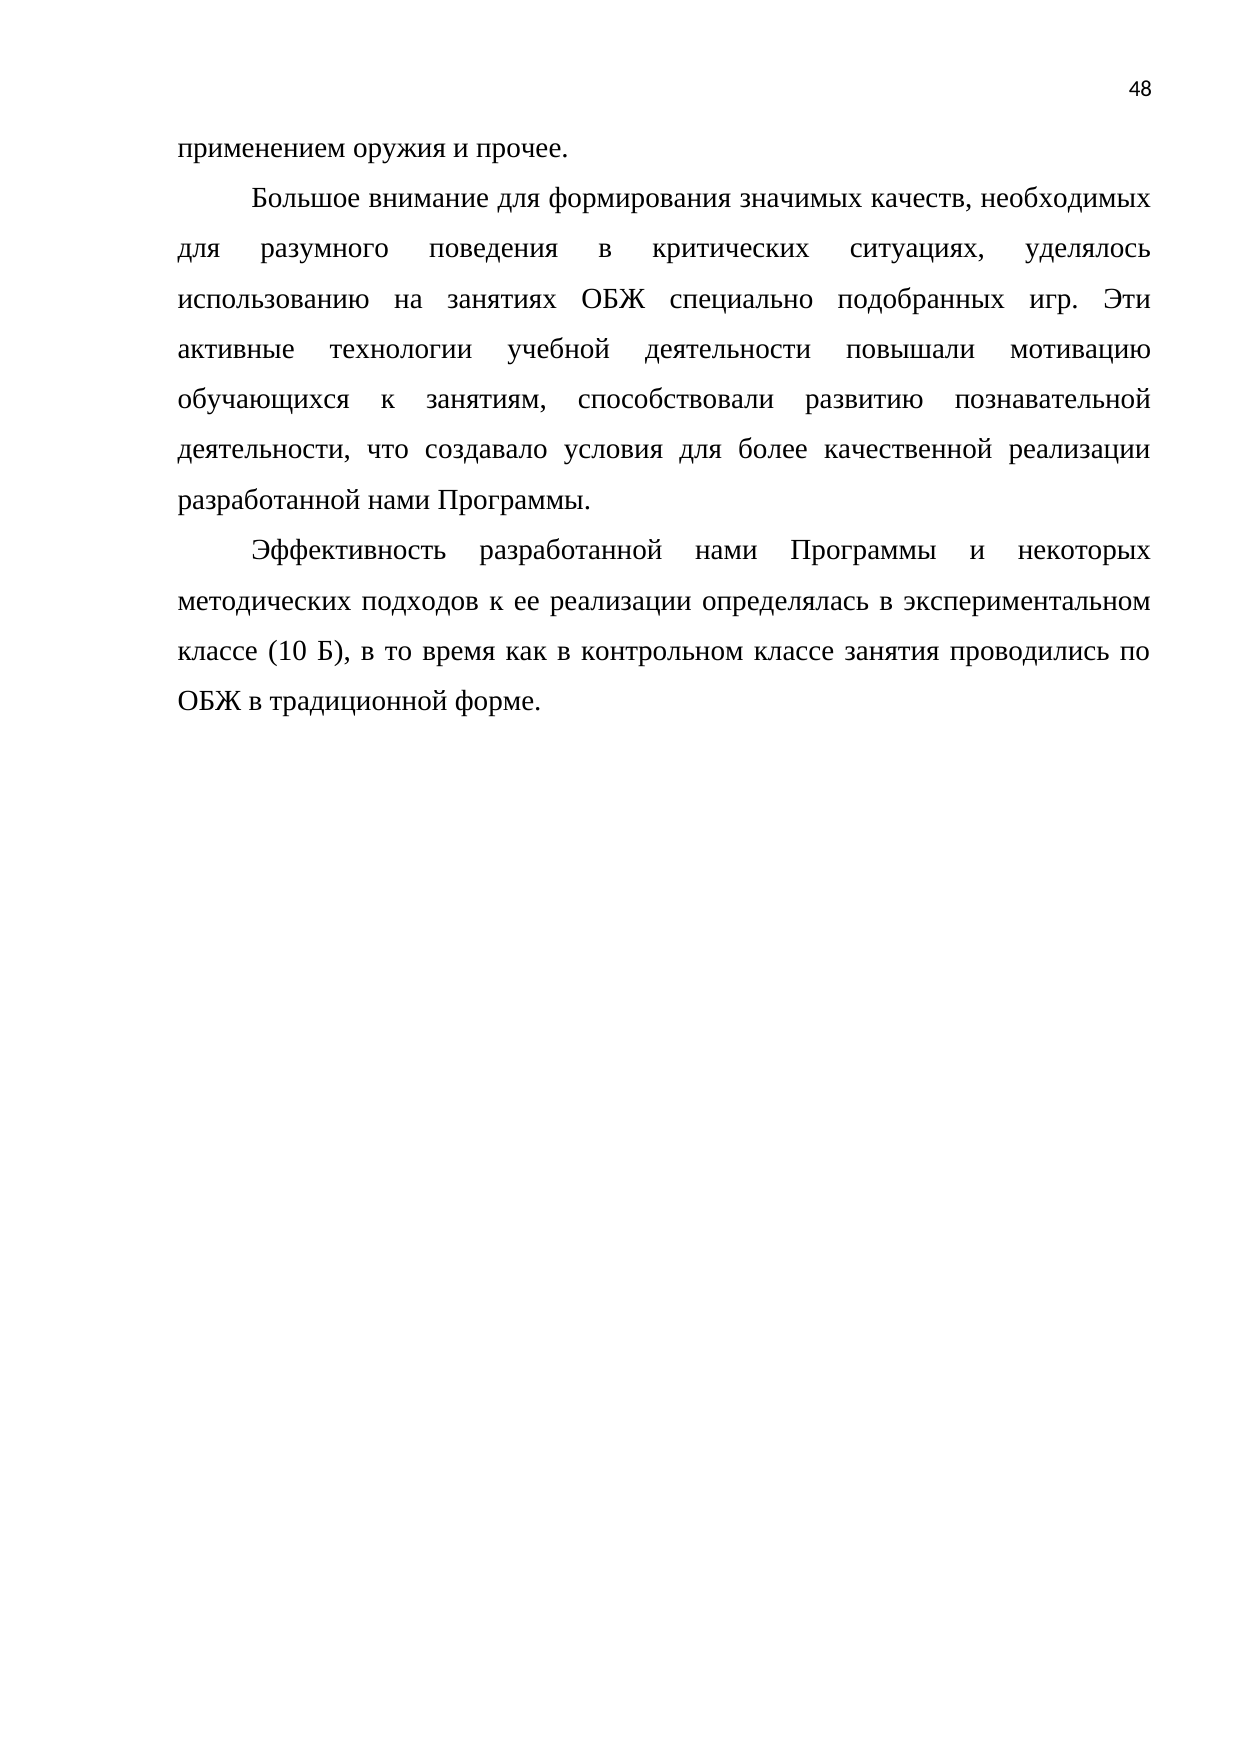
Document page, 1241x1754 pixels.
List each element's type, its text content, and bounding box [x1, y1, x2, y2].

text Эффективность разработанной нами Программы и некоторых методических подходов к ее реализации определялась в экспериментальном классе (10 Б), в то время как в контрольном классе занятия проводились по ОБЖ в традиционной форме. [177, 532, 1152, 717]
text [177, 130, 1152, 163]
text Большое внимание для формирования значимых качеств, необходимых для разумного поведения в критических ситуациях, уделялось использованию на занятиях ОБЖ специально подобранных игр. Эти активные технологии учебной деятельности повышали мотивацию обучающихся к занятиям, способствовали развитию познавательной деятельности, что создавало условия для более качественной реализации разработанной нами Программы. [177, 180, 1152, 516]
